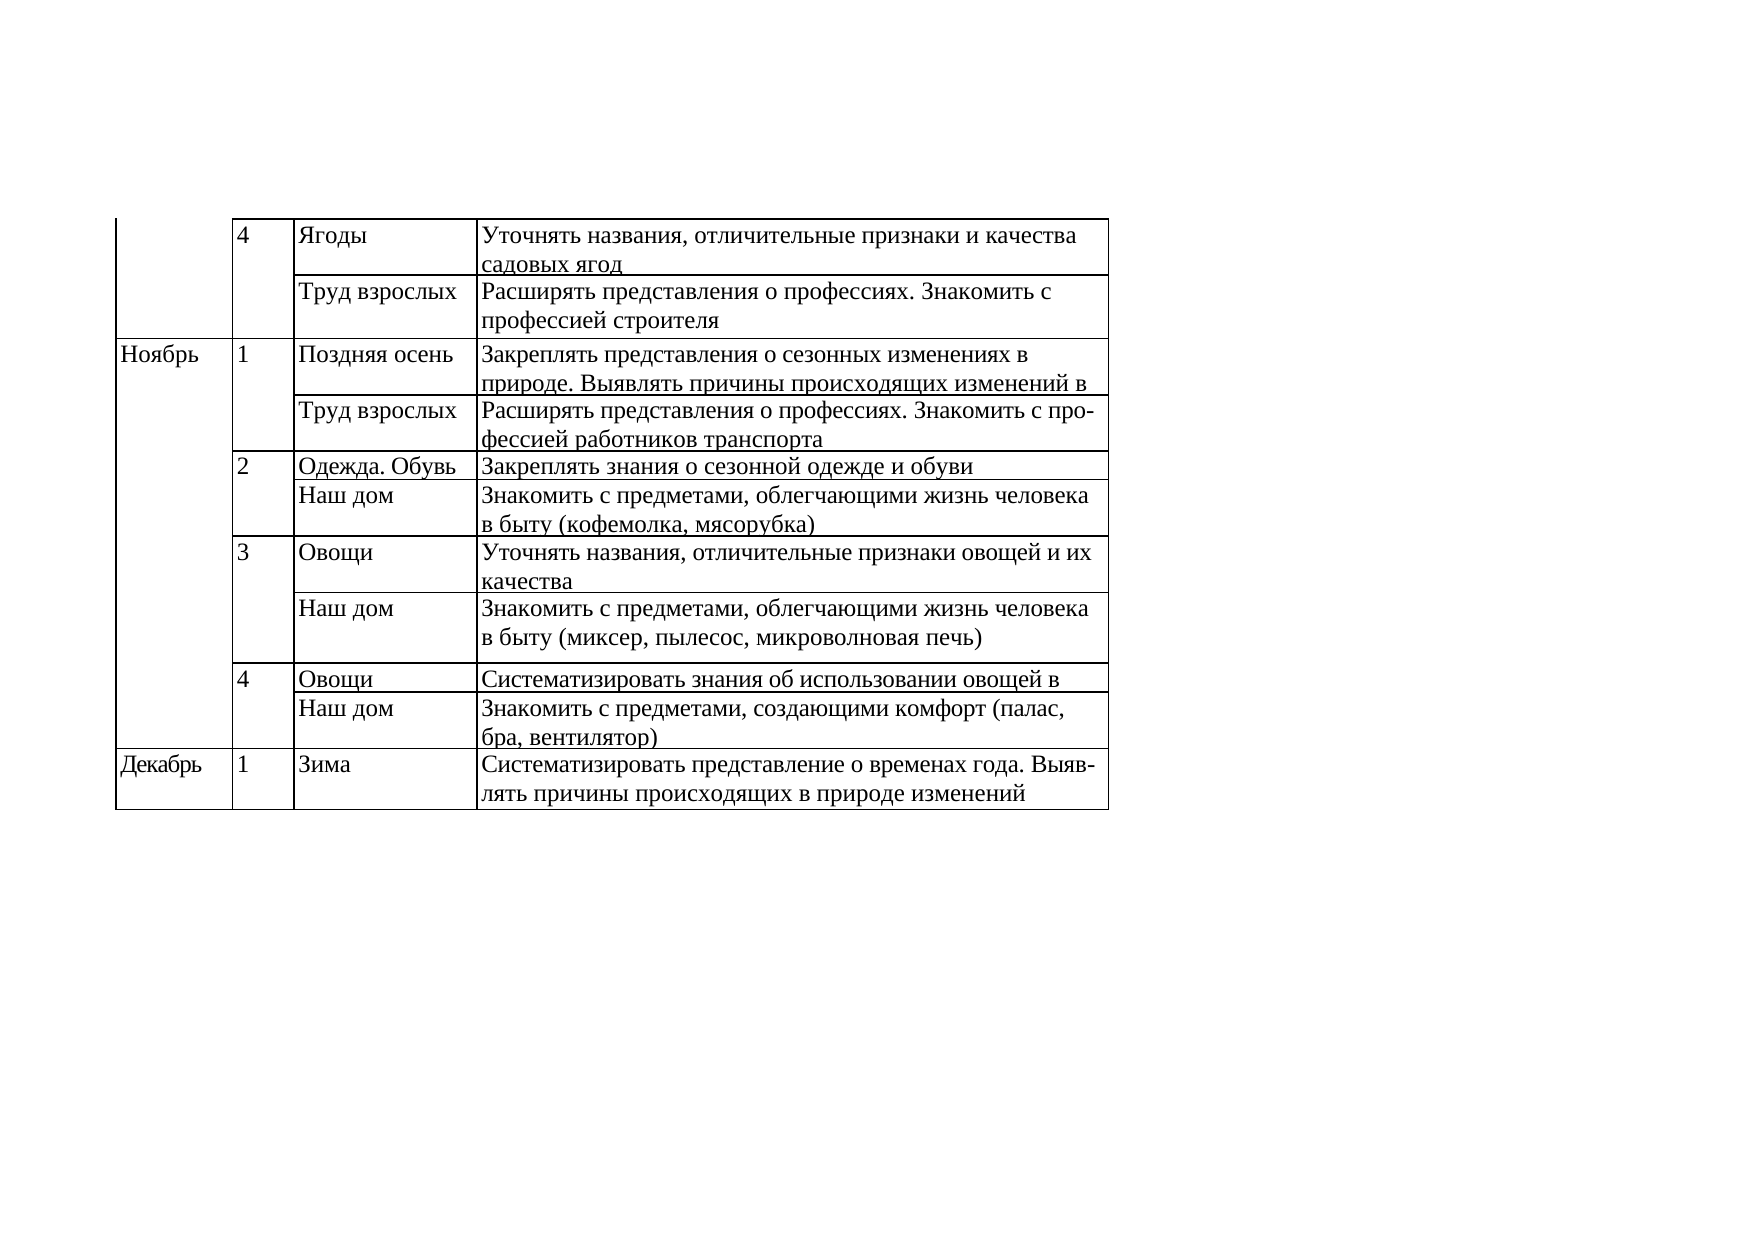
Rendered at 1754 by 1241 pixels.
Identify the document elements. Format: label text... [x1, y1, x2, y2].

table_cell Знакомить с предметами, облегчающими жизнь человека в быту (миксер, пылесос, микроволновая печь) [478, 593, 1108, 662]
table_cell 3 [233, 537, 293, 662]
table_cell Одежда. Обувь [295, 452, 476, 478]
table_cell Закреплять знания о сезонной одежде и обуви [478, 452, 1108, 478]
table_cell Закреплять представления о сезонных изменениях в природе. Выявлять причины происходящих изменений в природе [478, 339, 1108, 394]
table_cell Овощи [295, 537, 476, 592]
table_cell 1 [233, 339, 293, 450]
table_cell Расширять представления о профессиях. Знакомить с профессией строителя [478, 276, 1108, 337]
table_cell Систематизировать представление о временах года. Выявлять причины происходящих в природе изменений [478, 749, 1108, 808]
table_cell Труд взрослых [295, 276, 476, 337]
table_cell Систематизировать знания об использовании овощей в пищу [478, 664, 1108, 691]
table_cell Уточнять названия, отличительные признаки овощей и их качества [478, 537, 1108, 592]
table_cell Ягоды [295, 220, 476, 274]
table_cell Овощи [295, 664, 476, 691]
table_cell Труд взрослых [295, 396, 476, 450]
table_cell 4 [233, 220, 293, 337]
table_cell Наш дом [295, 480, 476, 535]
table_cell Зима [295, 749, 476, 808]
table_cell Поздняя осень [295, 339, 476, 394]
table_cell Наш дом [295, 693, 476, 748]
table_cell 4 [233, 664, 293, 748]
table_cell Наш дом [295, 593, 476, 662]
table_cell Знакомить с предметами, создающими комфорт (палас, бра, вентилятор) [478, 693, 1108, 748]
table_cell Ноябрь [117, 339, 232, 748]
table_cell Уточнять названия, отличительные признаки и качества садовых ягод [478, 220, 1108, 274]
table_cell 1 [233, 749, 293, 808]
table_cell Расширять представления о профессиях. Знакомить с профессией работников транспорта [478, 396, 1108, 450]
table_cell Знакомить с предметами, облегчающими жизнь человека в быту (кофемолка, мясорубка) [478, 480, 1108, 535]
table_cell Декабрь [117, 749, 232, 808]
table_cell 2 [233, 452, 293, 535]
